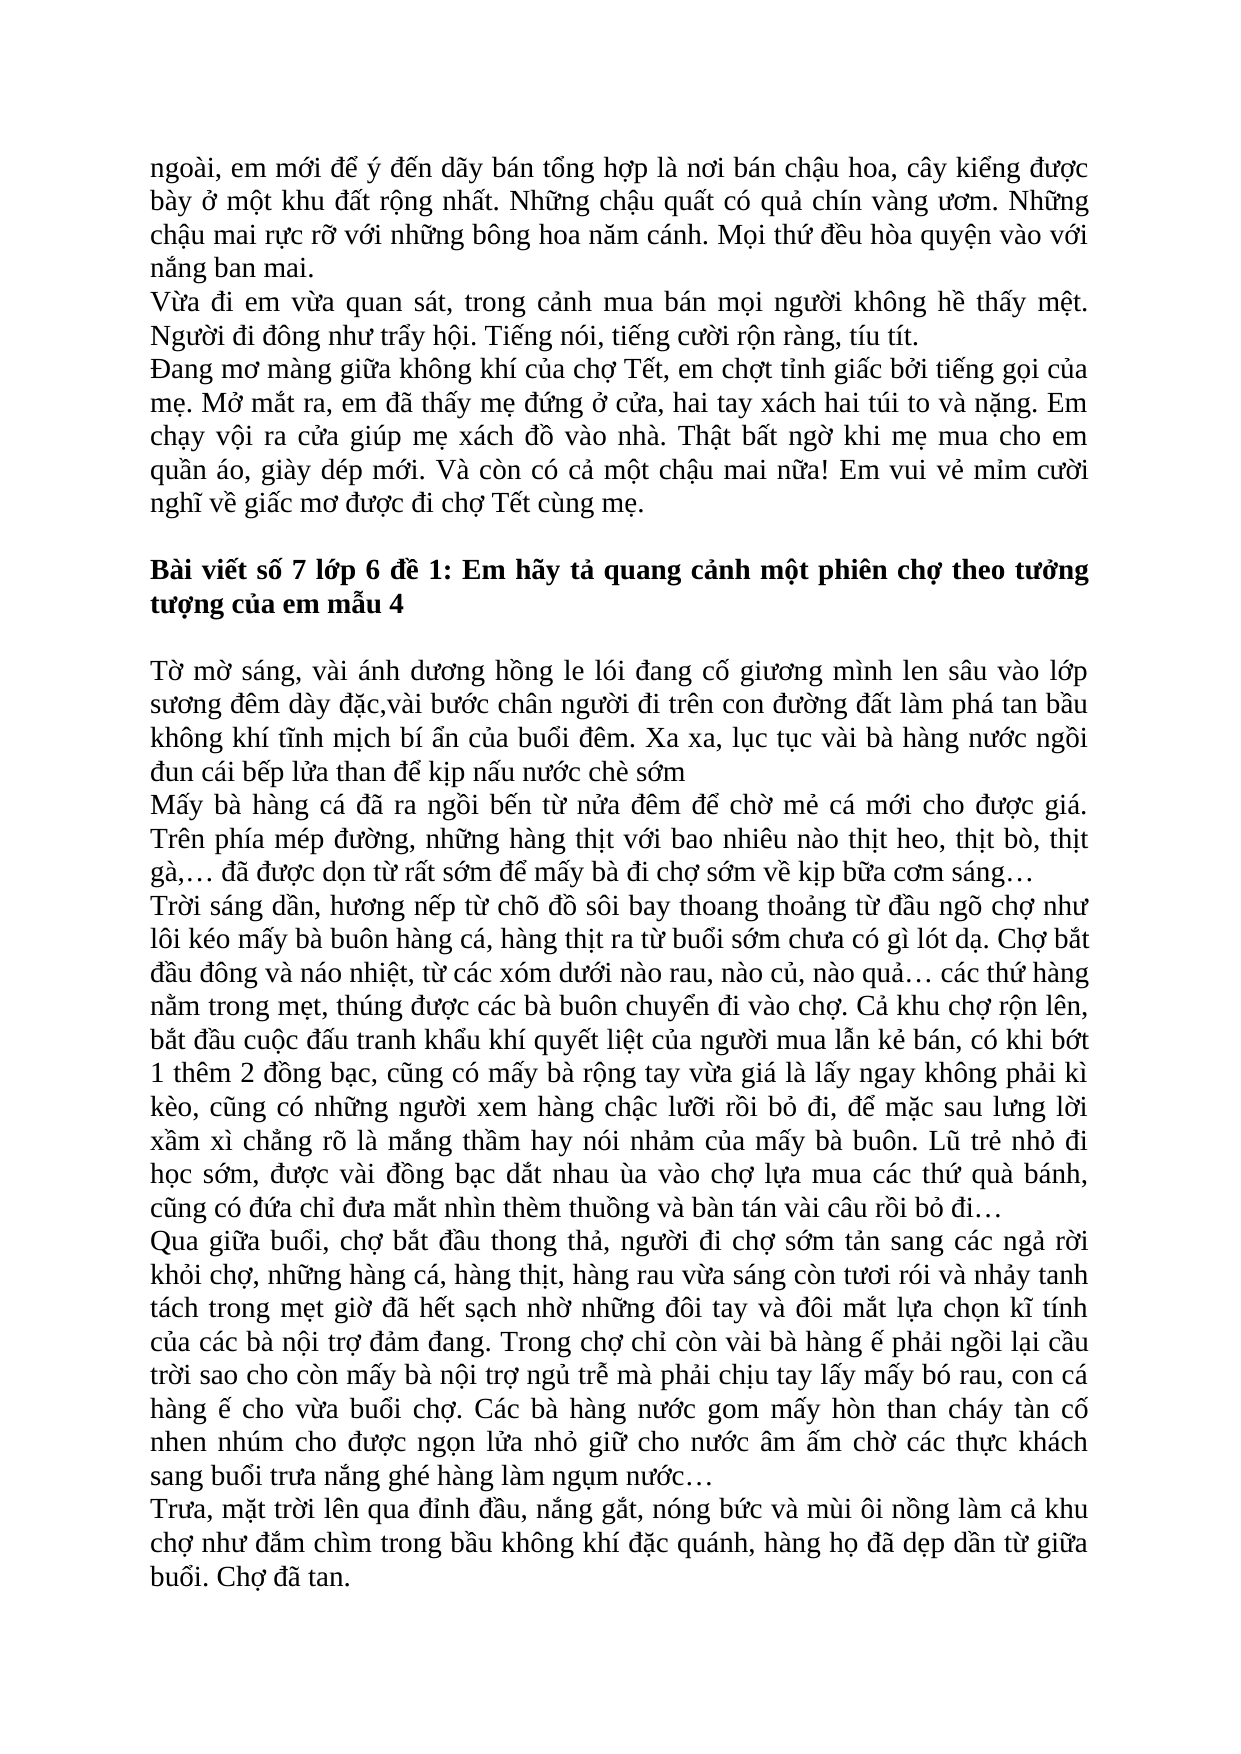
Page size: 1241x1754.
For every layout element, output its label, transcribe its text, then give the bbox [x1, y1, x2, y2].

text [150, 150, 1090, 284]
text Trưa, mặt trời lên qua đỉnh đầu, nắng gắt, nóng bức và mùi ôi nồng làm cả khu chợ như đắm chìm trong bầu không khí đặc quánh, hàng họ đã dẹp dần từ giữa buổi. Chợ đã tan. [150, 1492, 1090, 1592]
text Mấy bà hàng cá đã ra ngồi bến từ nửa đêm để chờ mẻ cá mới cho được giá. Trên phía mép đường, những hàng thịt với bao nhiêu nào thịt heo, thịt bò, thịt gà,… đã được dọn từ rất sớm để mấy bà đi chợ sớm về kịp bữa cơm sáng… [150, 787, 1090, 888]
text Trời sáng dần, hương nếp từ chõ đồ sôi bay thoang thoảng từ đầu ngõ chợ như lôi kéo mấy bà buôn hàng cá, hàng thịt ra từ buổi sớm chưa có gì lót dạ. Chợ bắt đầu đông và náo nhiệt, từ các xóm dưới nào rau, nào củ, nào quả… các thứ hàng nằm trong mẹt, thúng được các bà buôn chuyển đi vào chợ. Cả khu chợ rộn lên, bắt đầu cuộc đấu tranh khẩu khí quyết liệt của người mua lẫn kẻ bán, có khi bớt 1 thêm 2 đồng bạc, cũng có mấy bà rộng tay vừa giá là lấy ngay không phải kì kèo, cũng có những người xem hàng chậc lưỡi rồi bỏ đi, để mặc sau lưng lời xầm xì chẳng rõ là mắng thầm hay nói nhảm của mấy bà buôn. Lũ trẻ nhỏ đi học sớm, được vài đồng bạc dắt nhau ùa vào chợ lựa mua các thứ quà bánh, cũng có đứa chỉ đưa mắt nhìn thèm thuồng và bàn tán vài câu rồi bỏ đi… [150, 888, 1090, 1223]
text Tờ mờ sáng, vài ánh dương hồng le lói đang cố giương mình len sâu vào lớp sương đêm dày đặc,vài bước chân người đi trên con đường đất làm phá tan bầu không khí tĩnh mịch bí ẩn của buổi đêm. Xa xa, lục tục vài bà hàng nước ngồi đun cái bếp lửa than để kịp nấu nước chè sớm [150, 653, 1090, 787]
text Qua giữa buổi, chợ bắt đầu thong thả, người đi chợ sớm tản sang các ngả rời khỏi chợ, những hàng cá, hàng thịt, hàng rau vừa sáng còn tươi rói và nhảy tanh tách trong mẹt giờ đã hết sạch nhờ những đôi tay và đôi mắt lựa chọn kĩ tính của các bà nội trợ đảm đang. Trong chợ chỉ còn vài bà hàng ế phải ngồi lại cầu trời sao cho còn mấy bà nội trợ ngủ trễ mà phải chịu tay lấy mấy bó rau, con cá hàng ế cho vừa buổi chợ. Các bà hàng nước gom mấy hòn than cháy tàn cố nhen nhúm cho được ngọn lửa nhỏ giữ cho nước âm ấm chờ các thực khách sang buổi trưa nắng ghé hàng làm ngụm nước… [150, 1223, 1090, 1492]
text Bài viết số 7 lớp 6 đề 1: Em hãy tả quang cảnh một phiên chợ theo tưởng tượng của em mẫu 4 [150, 552, 1090, 619]
text Vừa đi em vừa quan sát, trong cảnh mua bán mọi người không hề thấy mệt. Người đi đông như trẩy hội. Tiếng nói, tiếng cười rộn ràng, tíu tít. [150, 284, 1090, 351]
text Đang mơ màng giữa không khí của chợ Tết, em chợt tỉnh giấc bởi tiếng gọi của mẹ. Mở mắt ra, em đã thấy mẹ đứng ở cửa, hai tay xách hai túi to và nặng. Em chạy vội ra cửa giúp mẹ xách đồ vào nhà. Thật bất ngờ khi mẹ mua cho em quần áo, giày dép mới. Và còn có cả một chậu mai nữa! Em vui vẻ mỉm cười nghĩ về giấc mơ được đi chợ Tết cùng mẹ. [150, 351, 1090, 519]
